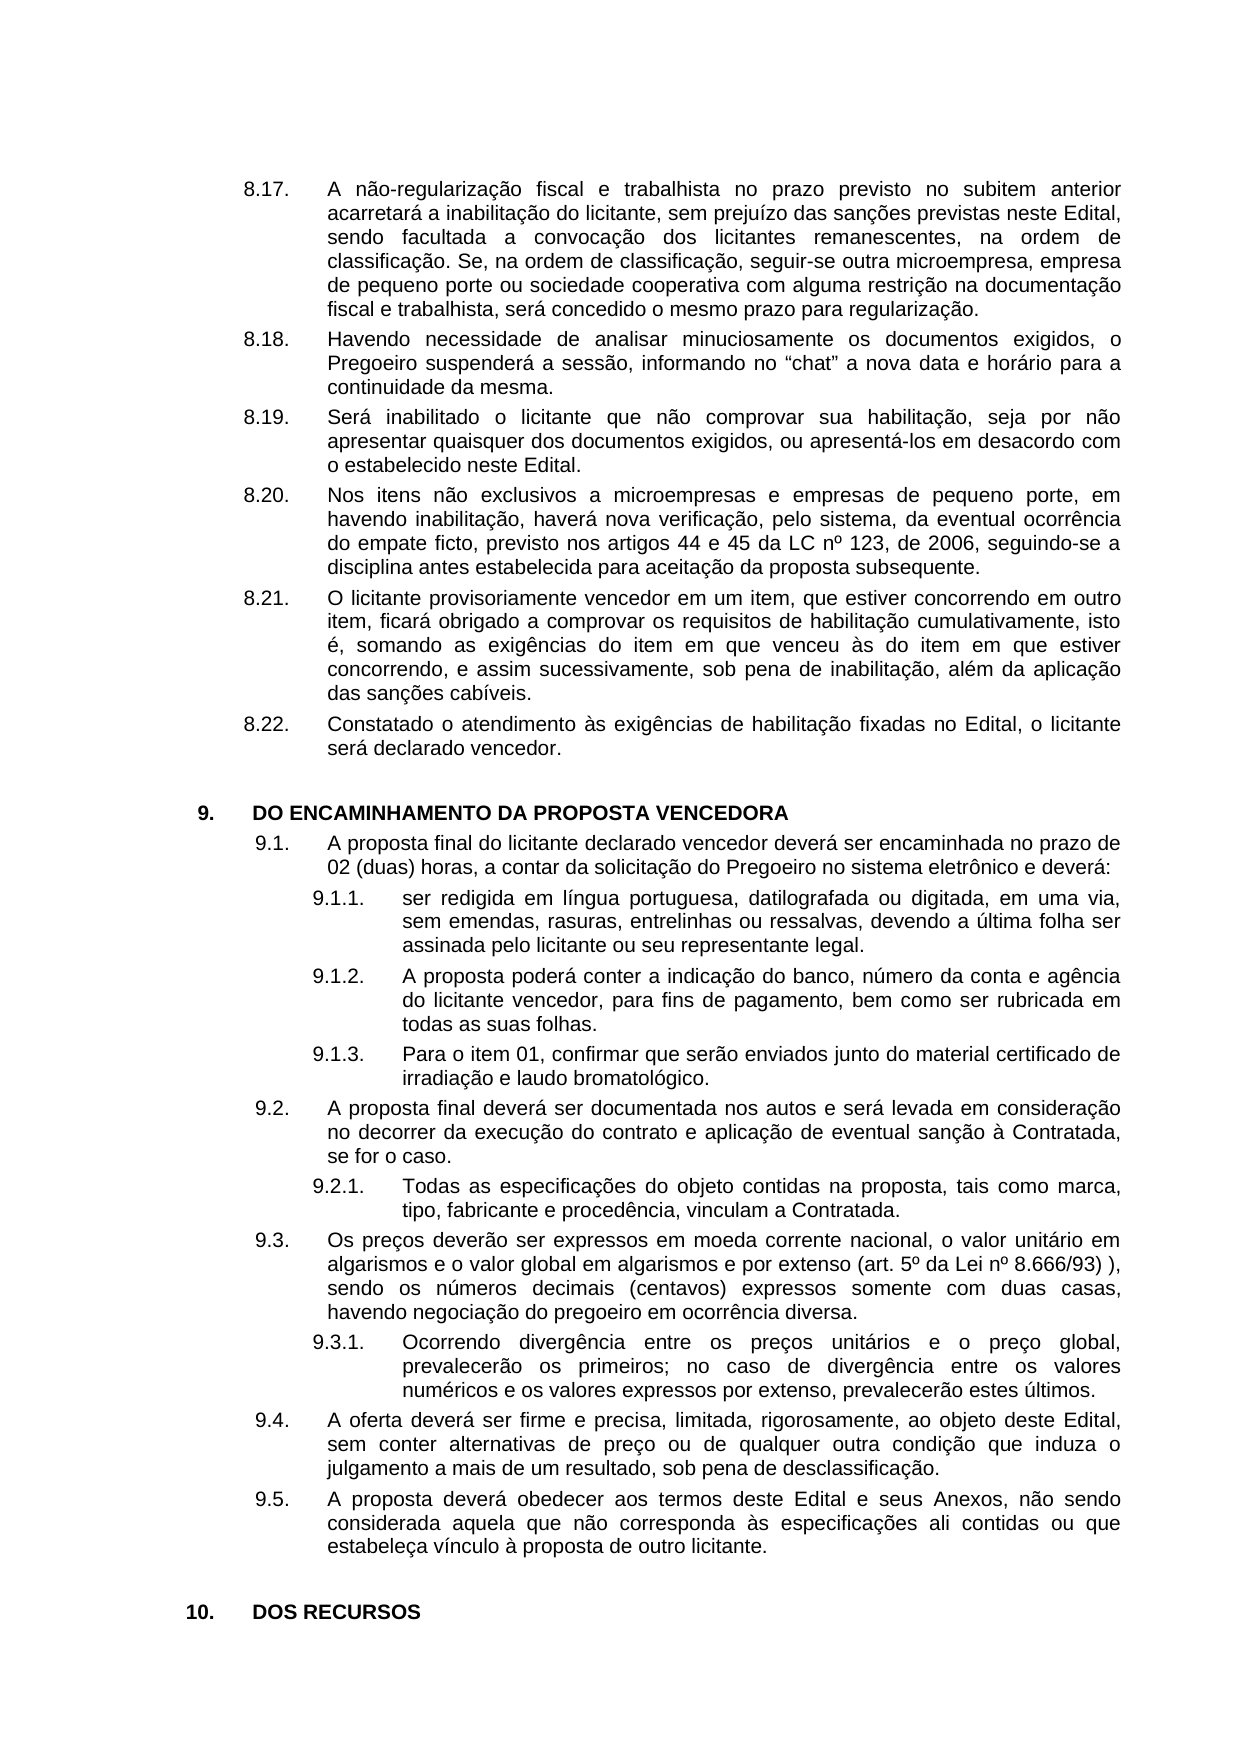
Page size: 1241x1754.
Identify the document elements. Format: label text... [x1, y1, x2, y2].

list Os preços deverão ser expressos em moeda corrente nacional, o valor unitário em algarismos e o valor global em algarismos e por extenso (art. 5º da Lei nº 8.666/93) ), sendo os números decimais (centavos) expressos somente com duas casas, havendo negociação do pregoeiro em ocorrência diversa. [289, 1228, 1122, 1324]
list A não-regularização fiscal e trabalhista no prazo previsto no subitem anterior acarretará a inabilitação do licitante, sem prejuízo das sanções previstas neste Edital, sendo facultada a convocação dos licitantes remanescentes, na ordem de classificação. Se, na ordem de classificação, seguir-se outra microempresa, empresa de pequeno porte ou sociedade cooperativa com alguma restrição na documentação fiscal e trabalhista, será concedido o mesmo prazo para regularização. [289, 177, 1122, 321]
list A oferta deverá ser firme e precisa, limitada, rigorosamente, ao objeto deste Edital, sem conter alternativas de preço ou de qualquer outra condição que induza o julgamento a mais de um resultado, sob pena de desclassificação. [289, 1408, 1122, 1480]
list A proposta poderá conter a indicação do banco, número da conta e agência do licitante vencedor, para fins de pagamento, bem como ser rubricada em todas as suas folhas. [364, 963, 1122, 1035]
list Todas as especificações do objeto contidas na proposta, tais como marca, tipo, fabricante e procedência, vinculam a Contratada. [364, 1174, 1122, 1222]
list ser redigida em língua portuguesa, datilografada ou digitada, em uma via, sem emendas, rasuras, entrelinhas ou ressalvas, devendo a última folha ser assinada pelo licitante ou seu representante legal. [364, 885, 1122, 957]
subtitle DOS RECURSOS [214, 1600, 1122, 1624]
list O licitante provisoriamente vencedor em um item, que estiver concorrendo em outro item, ficará obrigado a comprovar os requisitos de habilitação cumulativamente, isto é, somando as exigências do item em que venceu às do item em que estiver concorrendo, e assim sucessivamente, sob pena de inabilitação, além da aplicação das sanções cabíveis. [289, 585, 1122, 705]
subtitle DO ENCAMINHAMENTO DA PROPOSTA VENCEDORA [214, 801, 1122, 825]
list Ocorrendo divergência entre os preços unitários e o preço global, prevalecerão os primeiros; no caso de divergência entre os valores numéricos e os valores expressos por extenso, prevalecerão estes últimos. [364, 1330, 1122, 1402]
list Constatado o atendimento às exigências de habilitação fixadas no Edital, o licitante será declarado vencedor. [289, 711, 1122, 759]
list Será inabilitado o licitante que não comprovar sua habilitação, seja por não apresentar quaisquer dos documentos exigidos, ou apresentá-los em desacordo com o estabelecido neste Edital. [289, 405, 1122, 477]
list A proposta deverá obedecer aos termos deste Edital e seus Anexos, não sendo considerada aquela que não corresponda às especificações ali contidas ou que estabeleça vínculo à proposta de outro licitante. [289, 1486, 1122, 1558]
list Havendo necessidade de analisar minuciosamente os documentos exigidos, o Pregoeiro suspenderá a sessão, informando no “chat” a nova data e horário para a continuidade da mesma. [289, 327, 1122, 399]
list Nos itens não exclusivos a microempresas e empresas de pequeno porte, em havendo inabilitação, haverá nova verificação, pelo sistema, da eventual ocorrência do empate ficto, previsto nos artigos 44 e 45 da LC nº 123, de 2006, seguindo-se a disciplina antes estabelecida para aceitação da proposta subsequente. [289, 483, 1122, 579]
list Para o item 01, confirmar que serão enviados junto do material certificado de irradiação e laudo bromatológico. [364, 1042, 1122, 1089]
list A proposta final do licitante declarado vencedor deverá ser encaminhada no prazo de 02 (duas) horas, a contar da solicitação do Pregoeiro no sistema eletrônico e deverá: [289, 831, 1122, 879]
list A proposta final deverá ser documentada nos autos e será levada em consideração no decorrer da execução do contrato e aplicação de eventual sanção à Contratada, se for o caso. [289, 1096, 1122, 1168]
